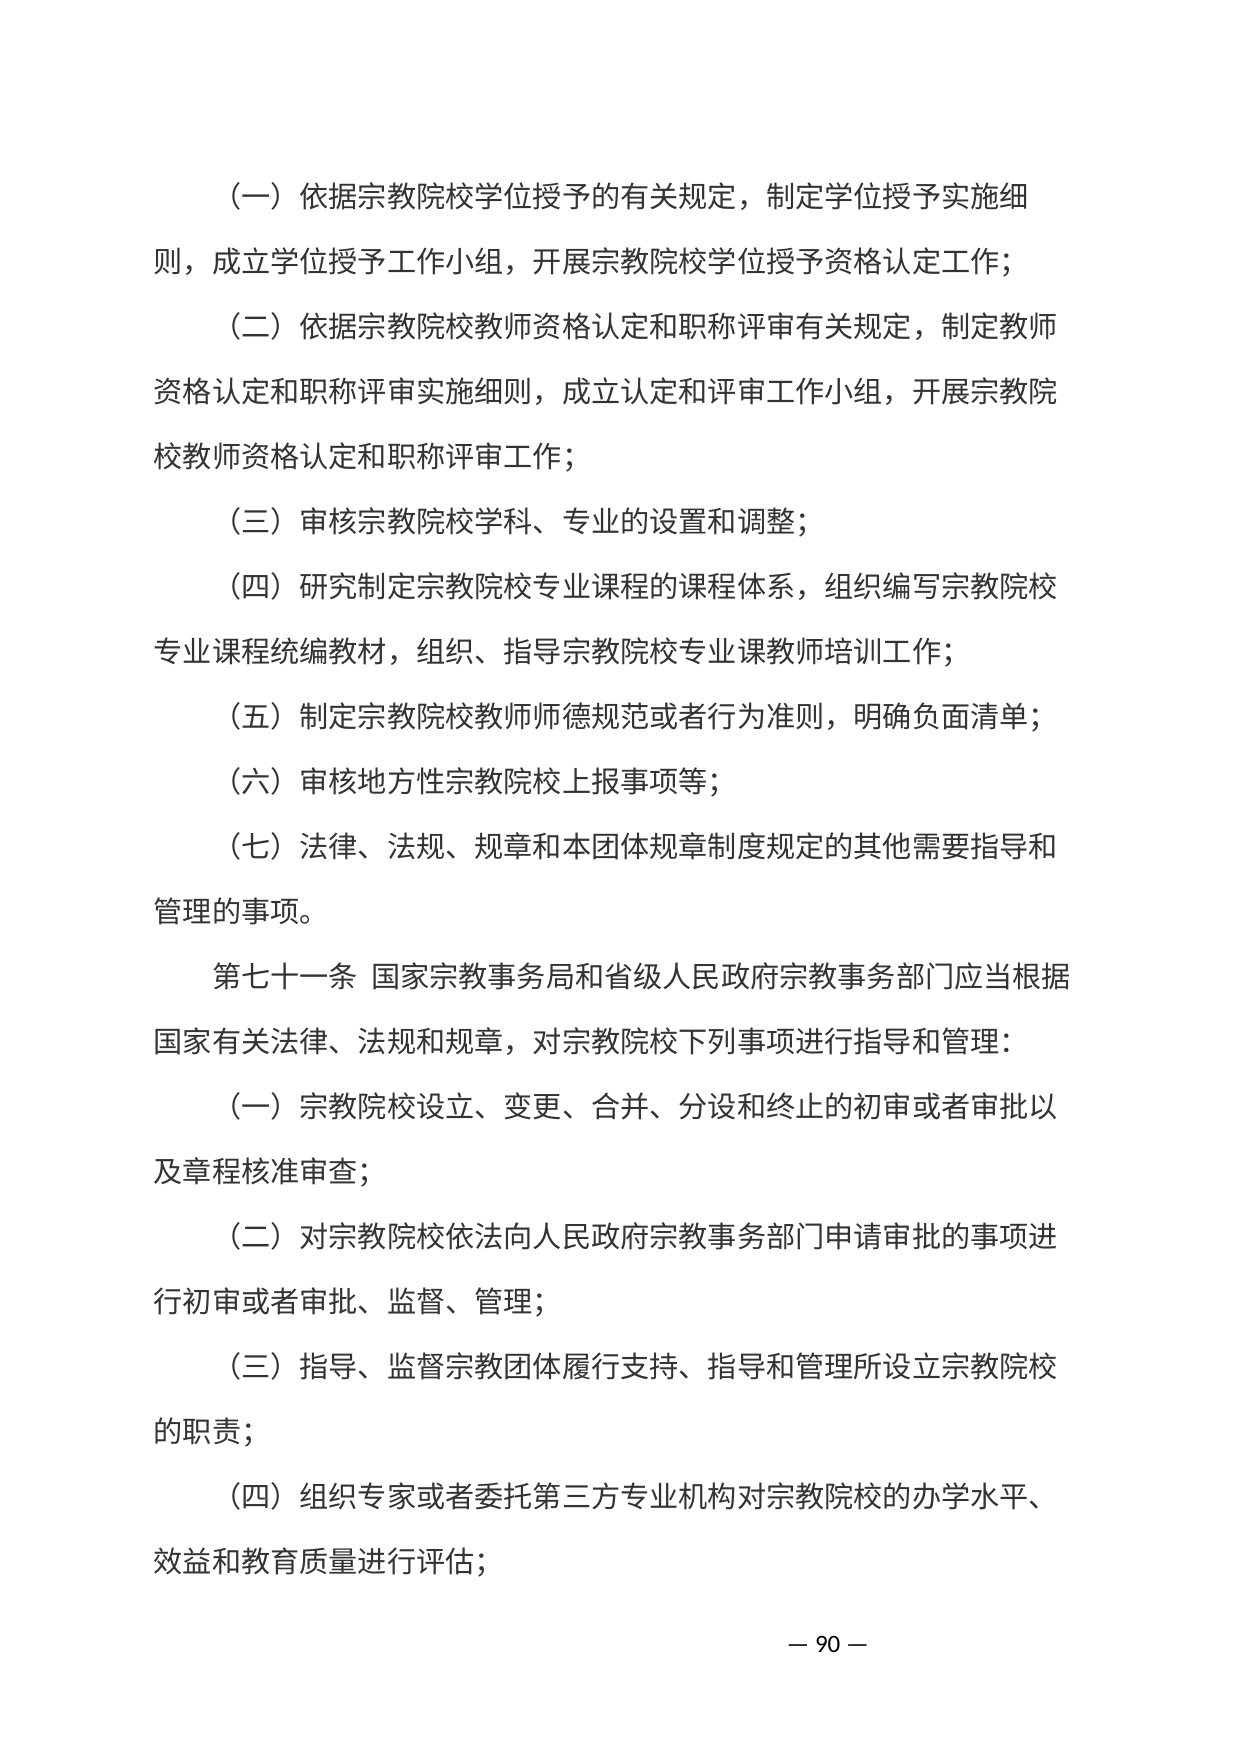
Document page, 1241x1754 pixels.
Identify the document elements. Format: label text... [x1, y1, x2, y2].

text （一）依据宗教院校学位授予的有关规定，制定学位授予实施细则，成立学位授予工作小组，开展宗教院校学位授予资格认定工作； [153, 162, 1087, 292]
text （一）宗教院校设立、变更、合并、分设和终止的初审或者审批以及章程核准审查； [153, 1072, 1087, 1202]
text （四）研究制定宗教院校专业课程的课程体系，组织编写宗教院校专业课程统编教材，组织、指导宗教院校专业课教师培训工作； [153, 552, 1087, 682]
text （三）指导、监督宗教团体履行支持、指导和管理所设立宗教院校的职责； [153, 1332, 1087, 1462]
text （四）组织专家或者委托第三方专业机构对宗教院校的办学水平、效益和教育质量进行评估； [153, 1462, 1087, 1592]
text 第七十一条 国家宗教事务局和省级人民政府宗教事务部门应当根据国家有关法律、法规和规章，对宗教院校下列事项进行指导和管理： [153, 942, 1087, 1072]
text （五）制定宗教院校教师师德规范或者行为准则，明确负面清单； [153, 682, 1087, 747]
text （三）审核宗教院校学科、专业的设置和调整； [153, 487, 1087, 552]
text （二）依据宗教院校教师资格认定和职称评审有关规定，制定教师资格认定和职称评审实施细则，成立认定和评审工作小组，开展宗教院校教师资格认定和职称评审工作； [153, 292, 1087, 487]
text （二）对宗教院校依法向人民政府宗教事务部门申请审批的事项进行初审或者审批、监督、管理； [153, 1202, 1087, 1332]
text （七）法律、法规、规章和本团体规章制度规定的其他需要指导和管理的事项。 [153, 812, 1087, 942]
text （六）审核地方性宗教院校上报事项等； [153, 747, 1087, 812]
